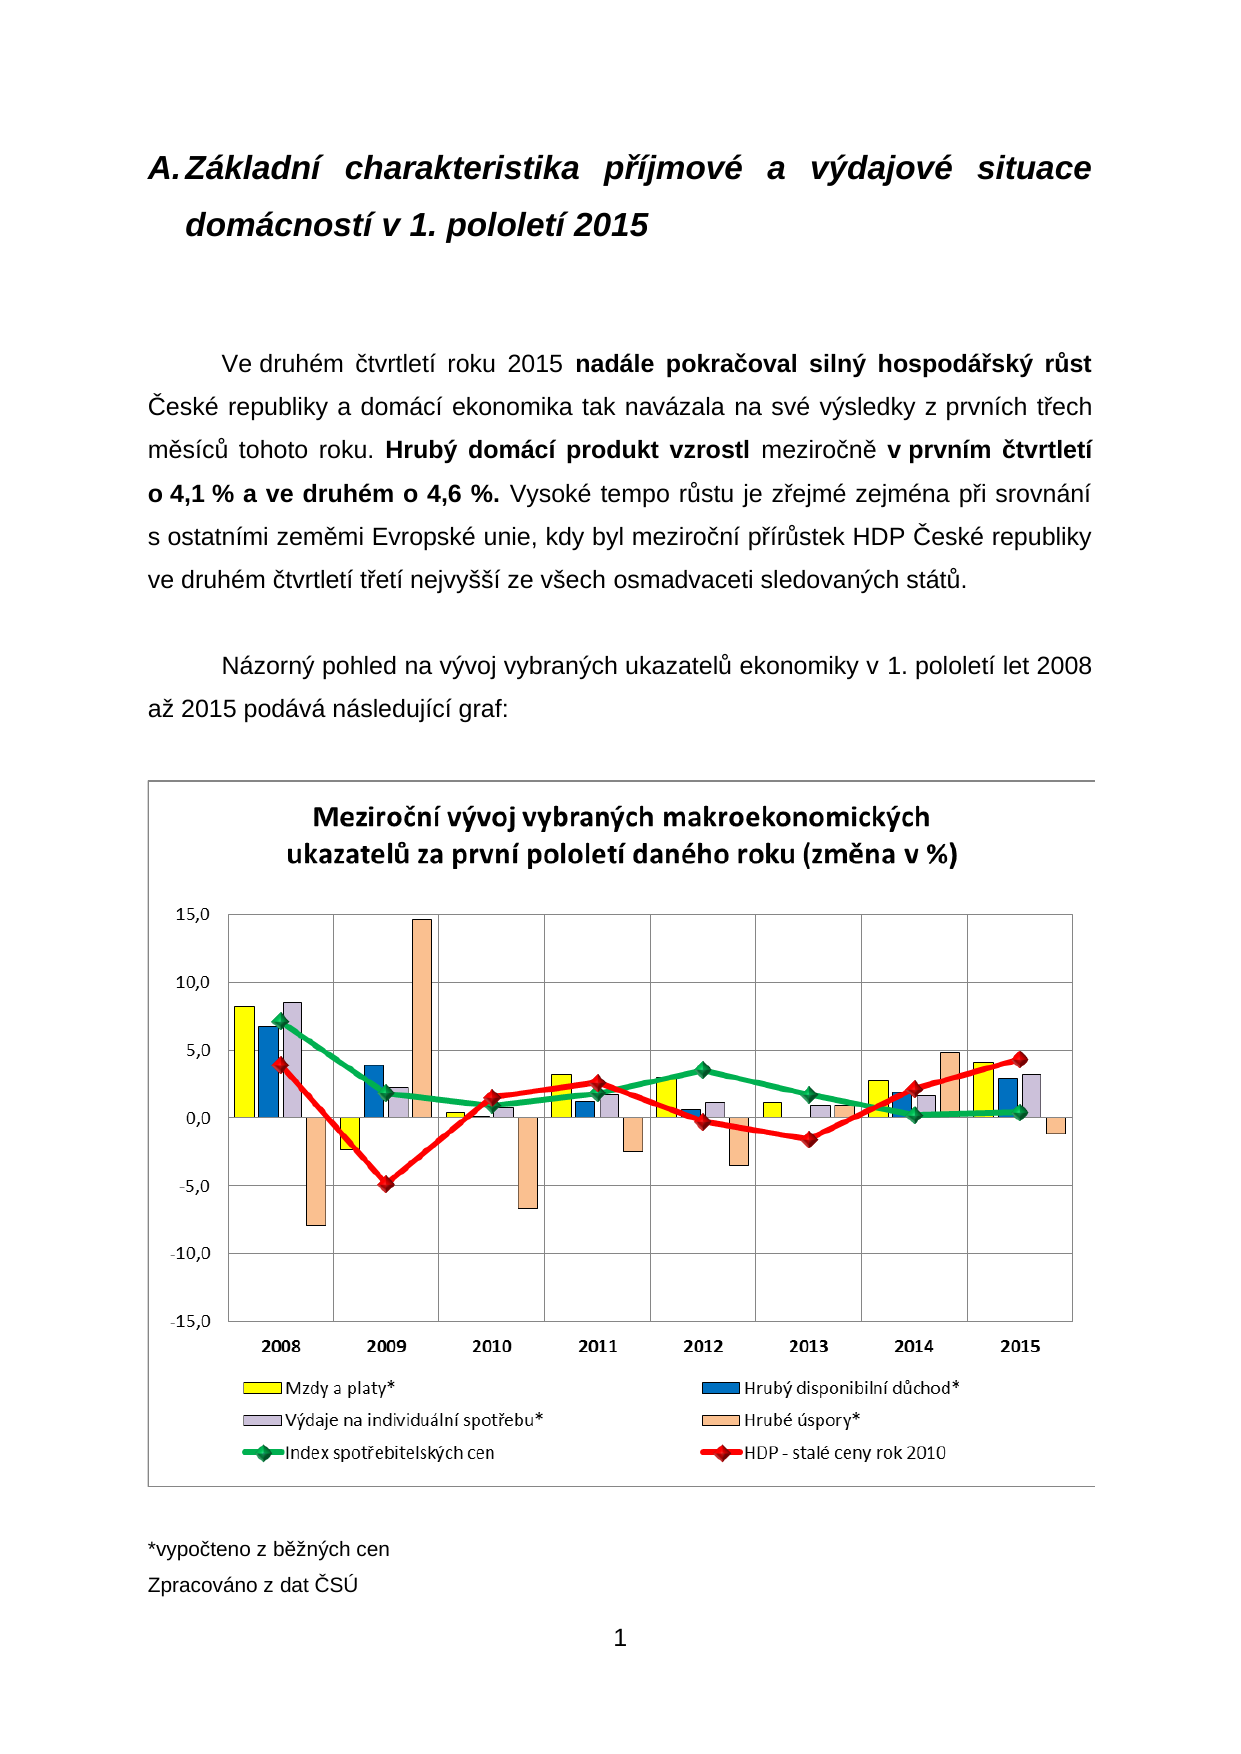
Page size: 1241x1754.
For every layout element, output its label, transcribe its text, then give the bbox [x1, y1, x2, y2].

subtitle Základní charakteristika příjmové a výdajové situace domácností v 1. pololetí 2015 [148, 148, 1092, 244]
text *vypočteno z běžných cen [148, 1537, 1092, 1561]
picture [147, 780, 1095, 1487]
text Zpracováno z dat ČSÚ [148, 1573, 1092, 1597]
text Ve druhém čtvrtletí roku 2015 nadále pokračoval silný hospodářský růst České republiky a domácí ekonomika tak navázala na své výsledky z prvních třech měsíců tohoto roku. Hrubý domácí produkt vzrostl meziročně v prvním čtvrtletí o 4,1 % a ve druhém o 4,6 %. Vysoké tempo růstu je zřejmé zejména při srovnání s ostatními zeměmi Evropské unie, kdy byl meziroční přírůstek HDP České republiky ve druhém čtvrtletí třetí nejvyšší ze všech osmadvaceti sledovaných států. [148, 349, 1092, 593]
text Názorný pohled na vývoj vybraných ukazatelů ekonomiky v 1. pololetí let 2008 až 2015 podává následující graf: [148, 651, 1092, 723]
